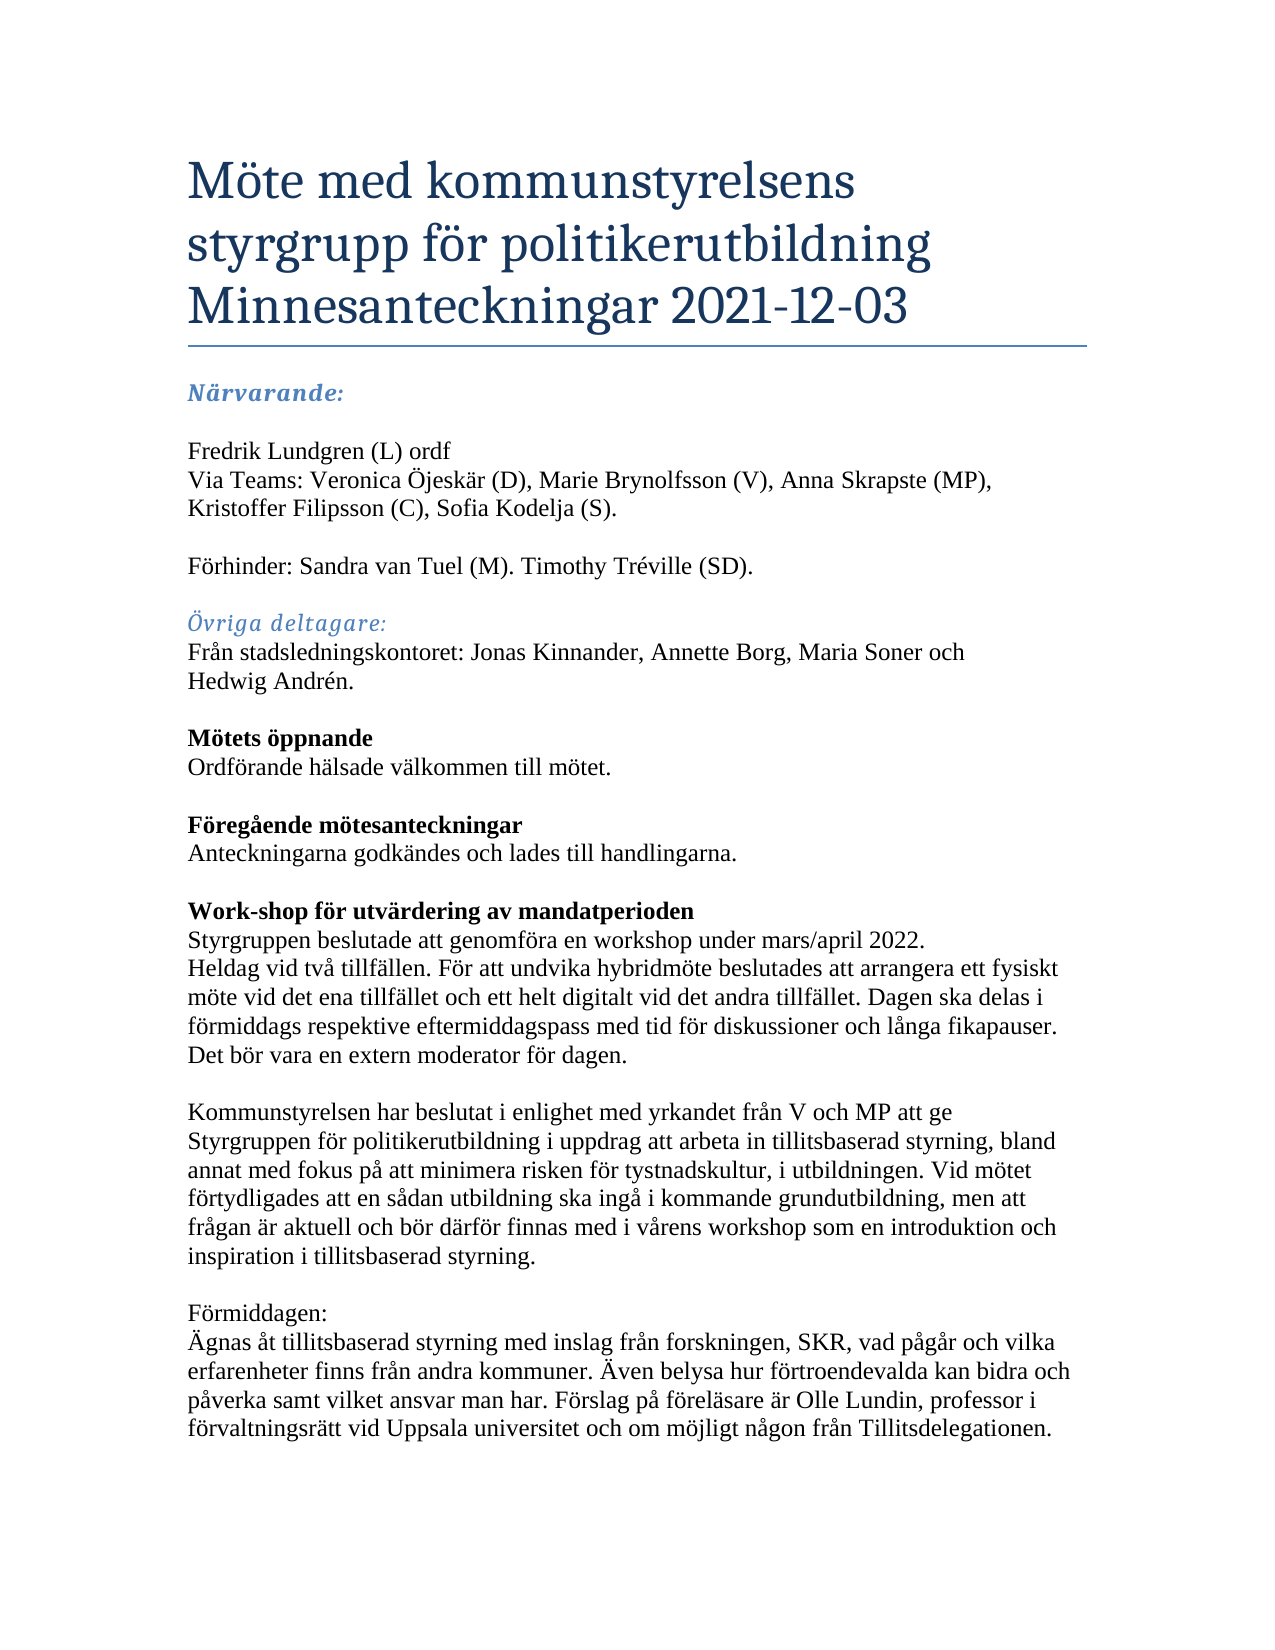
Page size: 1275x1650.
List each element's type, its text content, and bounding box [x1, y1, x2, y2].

text Styrgruppen för politikerutbildning i uppdrag att arbeta in tillitsbaserad styrning, bland annat med fokus på att minimera risken för tystnadskultur, i utbildningen. Vid mötet förtydligades att en sådan utbildning ska ingå i kommande grundutbildning, men att frågan är aktuell och bör därför finnas med i vårens workshop som en introduktion och inspiration i tillitsbaserad styrning. [187, 1126, 1087, 1270]
subtitle Närvarande: [187, 378, 1087, 407]
text Ägnas åt tillitsbaserad styrning med inslag från forskningen, SKR, vad pågår och vilka erfarenheter finns från andra kommuner. Även belysa hur förtroendevalda kan bidra och påverka samt vilket ansvar man har. Förslag på föreläsare är Olle Lundin, professor i förvaltningsrätt vid Uppsala universitet och om möjligt någon från Tillitsdelegationen. [187, 1327, 1087, 1442]
text Ordförande hälsade välkommen till mötet. [187, 752, 1087, 781]
text Förhinder: Sandra van Tuel (M). Timothy Tréville (SD). [187, 551, 1087, 580]
text Anteckningarna godkändes och lades till handlingarna. [187, 838, 1087, 867]
text Work-shop för utvärdering av mandatperioden [187, 896, 1087, 925]
text Fredrik Lundgren (L) ordf [187, 436, 1087, 465]
text Kommunstyrelsen har beslutat i enlighet med yrkandet från V och MP att ge [187, 1097, 1087, 1126]
text Förmiddagen: [187, 1298, 1087, 1327]
text Heldag vid två tillfällen. För att undvika hybridmöte beslutades att arrangera ett fysiskt möte vid det ena tillfället och ett helt digitalt vid det andra tillfället. Dagen ska delas i förmiddags respektive eftermiddagspass med tid för diskussioner och långa fikapauser. Det bör vara en extern moderator för dagen. [187, 953, 1087, 1068]
text Mötets öppnande [187, 723, 1087, 752]
text Styrgruppen beslutade att genomföra en workshop under mars/april 2022. [187, 925, 1087, 953]
text Föregående mötesanteckningar [187, 810, 1087, 838]
title Möte med kommunstyrelsens styrgrupp för politikerutbildning Minnesanteckningar 2021-12-03 [187, 150, 1087, 347]
subtitle Övriga deltagare: [187, 608, 1087, 637]
text Via Teams: Veronica Öjeskär (D), Marie Brynolfsson (V), Anna Skrapste (MP), Kristoffer Filipsson (C), Sofia Kodelja (S). [187, 465, 1087, 522]
text Från stadsledningskontoret: Jonas Kinnander, Annette Borg, Maria Soner och Hedwig Andrén. [187, 637, 1087, 695]
